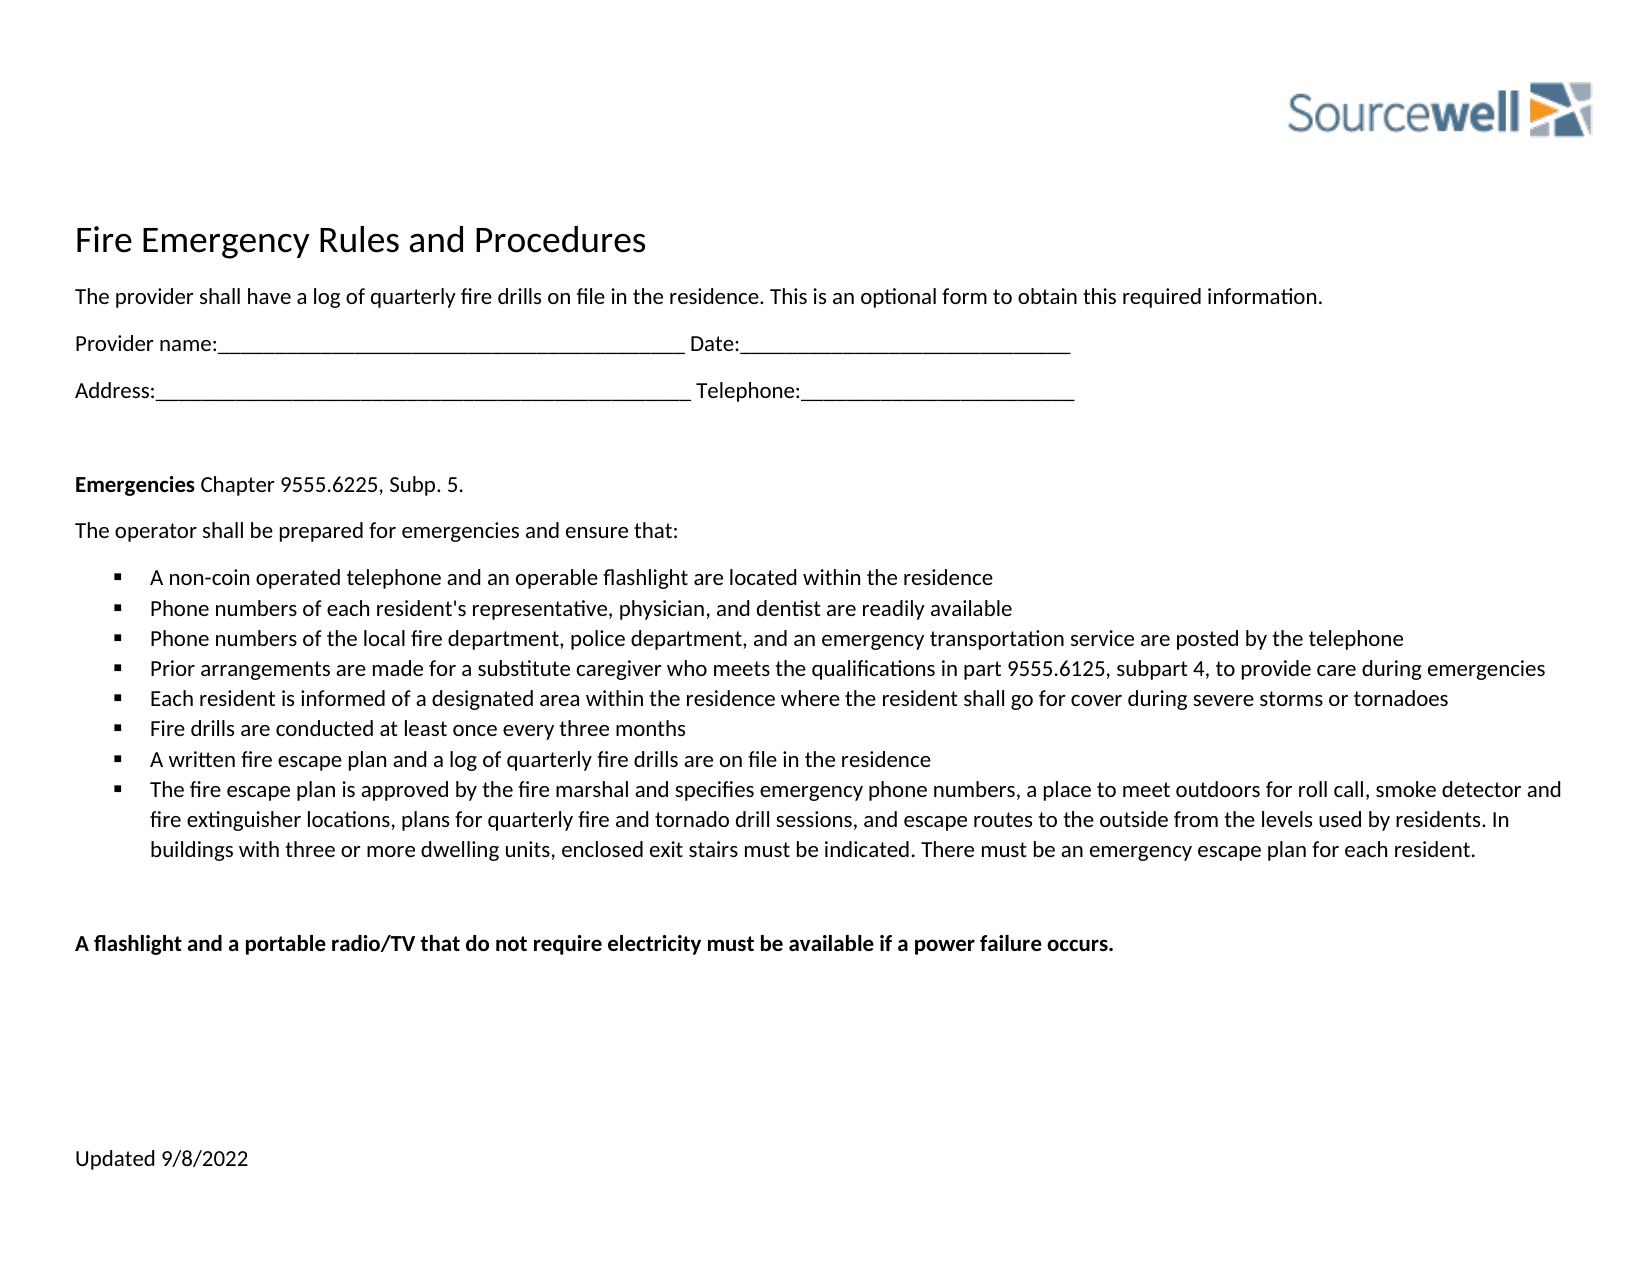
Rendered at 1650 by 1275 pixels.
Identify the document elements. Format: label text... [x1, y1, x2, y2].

text Fire Emergency Rules and Procedures [75, 216, 1575, 262]
list Each resident is informed of a designated area within the residence where the resident shall go for cover during severe storms or tornadoes [112, 684, 1575, 712]
list Prior arrangements are made for a substitute caregiver who meets the qualifications in part 9555.6125, subpart 4, to provide care during emergencies [112, 654, 1575, 682]
list A non-coin operated telephone and an operable flashlight are located within the residence [112, 563, 1575, 591]
picture [1231, 0, 1650, 240]
list A written fire escape plan and a log of quarterly fire drills are on file in the residence [112, 745, 1575, 773]
text A flashlight and a portable radio/TV that do not require electricity must be available if a power failure occurs. [75, 929, 1575, 957]
text The operator shall be prepared for emergencies and ensure that: [75, 517, 1575, 544]
text Emergencies Chapter 9555.6225, Subp. 5. [75, 470, 1575, 498]
text The provider shall have a log of quarterly fire drills on file in the residence. This is an optional form to obtain this required information. [75, 282, 1575, 310]
list Fire drills are conducted at least once every three months [112, 714, 1575, 742]
list The fire escape plan is approved by the fire marshal and specifies emergency phone numbers, a place to meet outdoors for roll call, smoke detector and fire extinguisher locations, plans for quarterly fire and tornado drill sessions, and escape routes to the outside from the levels used by residents. In buildings with three or more dwelling units, enclosed exit stairs must be indicated. There must be an emergency escape plan for each resident. [112, 775, 1575, 863]
text Provider name:_________________________________________ Date:_____________________________ [75, 329, 1575, 357]
text Address:_______________________________________________ Telephone:________________________ [75, 376, 1575, 404]
list Phone numbers of the local fire department, police department, and an emergency transportation service are posted by the telephone [112, 624, 1575, 652]
list Phone numbers of each resident's representative, physician, and dentist are readily available [112, 594, 1575, 622]
